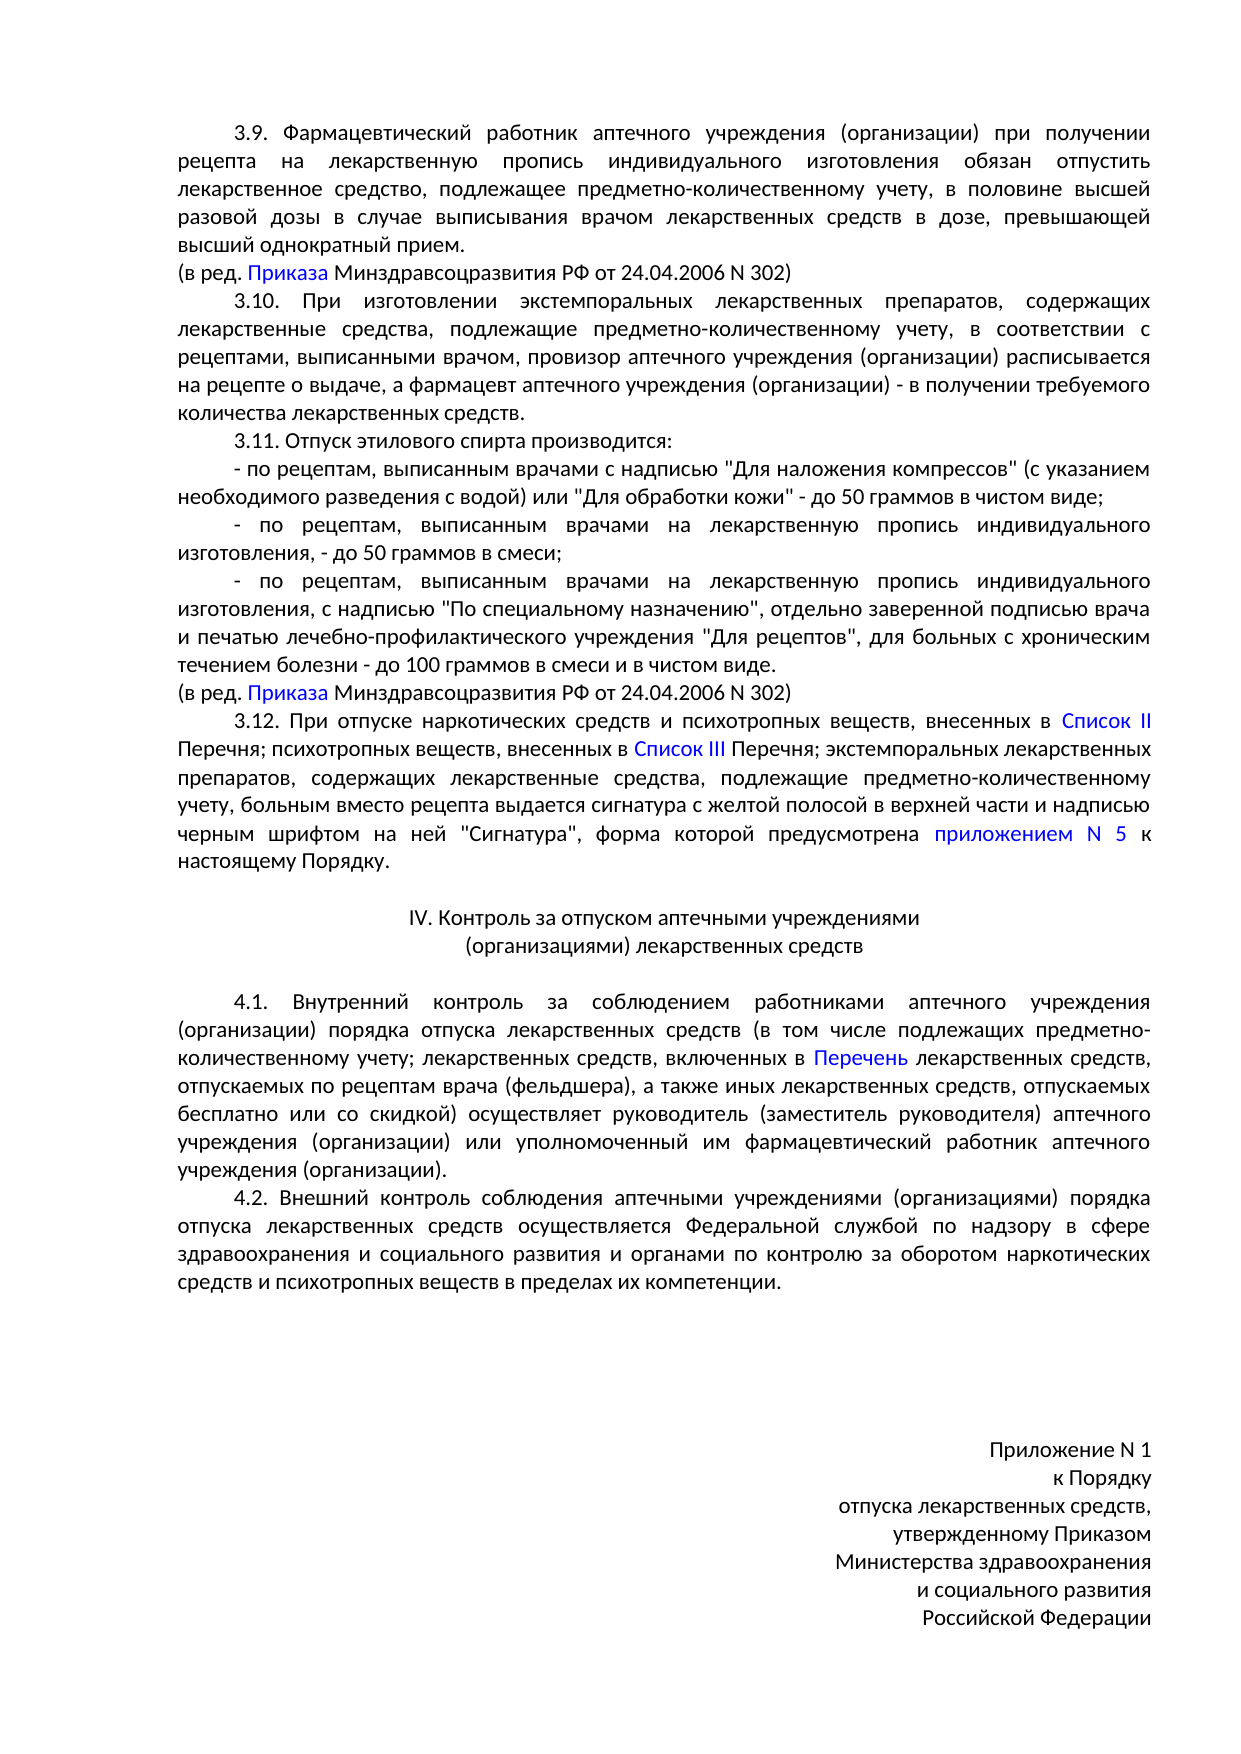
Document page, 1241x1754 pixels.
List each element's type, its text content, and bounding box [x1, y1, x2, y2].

text и социального развития [177, 1575, 1152, 1603]
text 3.12. При отпуске наркотических средств и психотропных веществ, внесенных в Список II Перечня; психотропных веществ, внесенных в Список III Перечня; экстемпоральных лекарственных препаратов, содержащих лекарственные средства, подлежащие предметно-количественному учету, больным вместо рецепта выдается сигнатура с желтой полосой в верхней части и надписью черным шрифтом на ней "Сигнатура", форма которой предусмотрена приложением N 5 к настоящему Порядку. [177, 707, 1152, 875]
text IV. Контроль за отпуском аптечными учреждениями [177, 903, 1152, 931]
text 3.10. При изготовлении экстемпоральных лекарственных препаратов, содержащих лекарственные средства, подлежащие предметно-количественному учету, в соответствии с рецептами, выписанными врачом, провизор аптечного учреждения (организации) расписывается на рецепте о выдаче, а фармацевт аптечного учреждения (организации) - в получении требуемого количества лекарственных средств. [177, 286, 1152, 426]
text 3.9. Фармацевтический работник аптечного учреждения (организации) при получении рецепта на лекарственную пропись индивидуального изготовления обязан отпустить лекарственное средство, подлежащее предметно-количественному учету, в половине высшей разовой дозы в случае выписывания врачом лекарственных средств в дозе, превышающей высший однократный прием. [177, 118, 1152, 258]
text (в ред. Приказа Минздравсоцразвития РФ от 24.04.2006 N 302) [177, 258, 1152, 286]
text - по рецептам, выписанным врачами с надписью "Для наложения компрессов" (с указанием необходимого разведения с водой) или "Для обработки кожи" - до 50 граммов в чистом виде; [177, 454, 1152, 510]
text - по рецептам, выписанным врачами на лекарственную пропись индивидуального изготовления, с надписью "По специальному назначению", отдельно заверенной подписью врача и печатью лечебно-профилактического учреждения "Для рецептов", для больных с хроническим течением болезни - до 100 граммов в смеси и в чистом виде. [177, 566, 1152, 678]
text 4.1. Внутренний контроль за соблюдением работниками аптечного учреждения (организации) порядка отпуска лекарственных средств (в том числе подлежащих предметно-количественному учету; лекарственных средств, включенных в Перечень лекарственных средств, отпускаемых по рецептам врача (фельдшера), а также иных лекарственных средств, отпускаемых бесплатно или со скидкой) осуществляет руководитель (заместитель руководителя) аптечного учреждения (организации) или уполномоченный им фармацевтический работник аптечного учреждения (организации). [177, 987, 1152, 1183]
text утвержденному Приказом [177, 1519, 1152, 1547]
text Российской Федерации [177, 1603, 1152, 1631]
text (организациями) лекарственных средств [177, 931, 1152, 959]
text отпуска лекарственных средств, [177, 1491, 1152, 1519]
text 4.2. Внешний контроль соблюдения аптечными учреждениями (организациями) порядка отпуска лекарственных средств осуществляется Федеральной службой по надзору в сфере здравоохранения и социального развития и органами по контролю за оборотом наркотических средств и психотропных веществ в пределах их компетенции. [177, 1183, 1152, 1295]
text Приложение N 1 [177, 1435, 1152, 1463]
text (в ред. Приказа Минздравсоцразвития РФ от 24.04.2006 N 302) [177, 678, 1152, 707]
text 3.11. Отпуск этилового спирта производится: [177, 426, 1152, 454]
text к Порядку [177, 1463, 1152, 1491]
text Министерства здравоохранения [177, 1547, 1152, 1575]
text - по рецептам, выписанным врачами на лекарственную пропись индивидуального изготовления, - до 50 граммов в смеси; [177, 510, 1152, 566]
